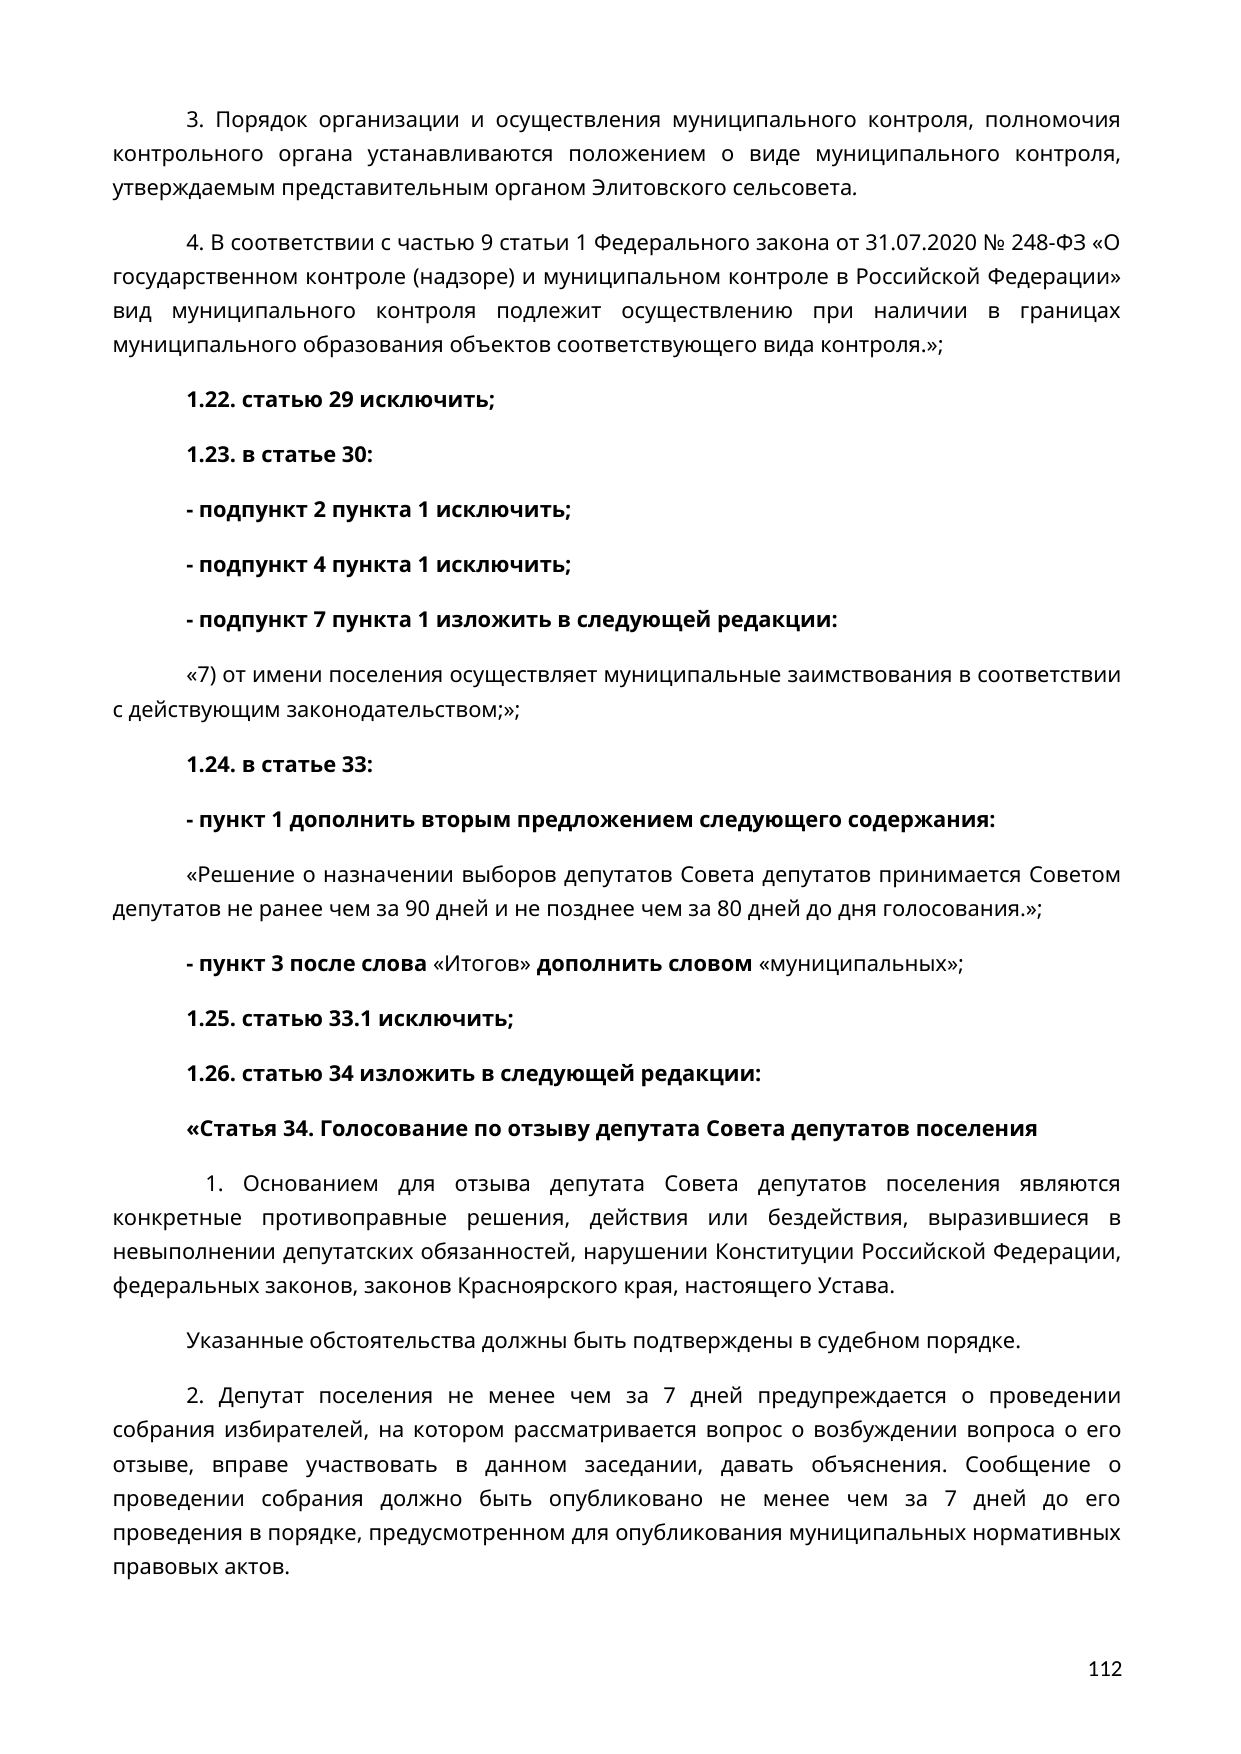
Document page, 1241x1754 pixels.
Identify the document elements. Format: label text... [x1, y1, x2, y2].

text «Статья 34. Голосование по отзыву депутата Совета депутатов поселения [112, 1113, 1122, 1142]
text Указанные обстоятельства должны быть подтверждены в судебном порядке. [112, 1325, 1122, 1355]
text 3. Порядок организации и осуществления муниципального контроля, полномочия контрольного органа устанавливаются положением о виде муниципального контроля, утверждаемым представительным органом Элитовского сельсовета. [112, 103, 1122, 202]
text - подпункт 2 пункта 1 исключить; [112, 494, 1122, 524]
text 1.24. в статье 33: [112, 748, 1122, 778]
text 1.25. статью 33.1 исключить; [112, 1003, 1122, 1032]
text 1.26. статью 34 изложить в следующей редакции: [112, 1058, 1122, 1087]
text 4. В соответствии с частью 9 статьи 1 Федерального закона от 31.07.2020 № 248-ФЗ «О государственном контроле (надзоре) и муниципальном контроле в Российской Федерации» вид муниципального контроля подлежит осуществлению при наличии в границах муниципального образования объектов соответствующего вида контроля.»; [112, 227, 1122, 359]
text 2. Депутат поселения не менее чем за 7 дней предупреждается о проведении собрания избирателей, на котором рассматривается вопрос о возбуждении вопроса о его отзыве, вправе участвовать в данном заседании, давать объяснения. Сообщение о проведении собрания должно быть опубликовано не менее чем за 7 дней до его проведения в порядке, предусмотренном для опубликования муниципальных нормативных правовых актов. [112, 1380, 1122, 1581]
text 1. Основанием для отзыва депутата Совета депутатов поселения являются конкретные противоправные решения, действия или бездействия, выразившиеся в невыполнении депутатских обязанностей, нарушении Конституции Российской Федерации, федеральных законов, законов Красноярского края, настоящего Устава. [112, 1168, 1122, 1300]
text «7) от имени поселения осуществляет муниципальные заимствования в соответствии с действующим законодательством;»; [112, 659, 1122, 723]
text «Решение о назначении выборов депутатов Совета депутатов принимается Советом депутатов не ранее чем за 90 дней и не позднее чем за 80 дней до дня голосования.»; [112, 858, 1122, 922]
text 1.22. статью 29 исключить; [112, 384, 1122, 414]
text - пункт 3 после слова «Итогов» дополнить словом «муниципальных»; [112, 948, 1122, 977]
text - пункт 1 дополнить вторым предложением следующего содержания: [112, 803, 1122, 833]
text 1.23. в статье 30: [112, 439, 1122, 469]
text - подпункт 4 пункта 1 исключить; [112, 549, 1122, 579]
text - подпункт 7 пункта 1 изложить в следующей редакции: [112, 604, 1122, 634]
